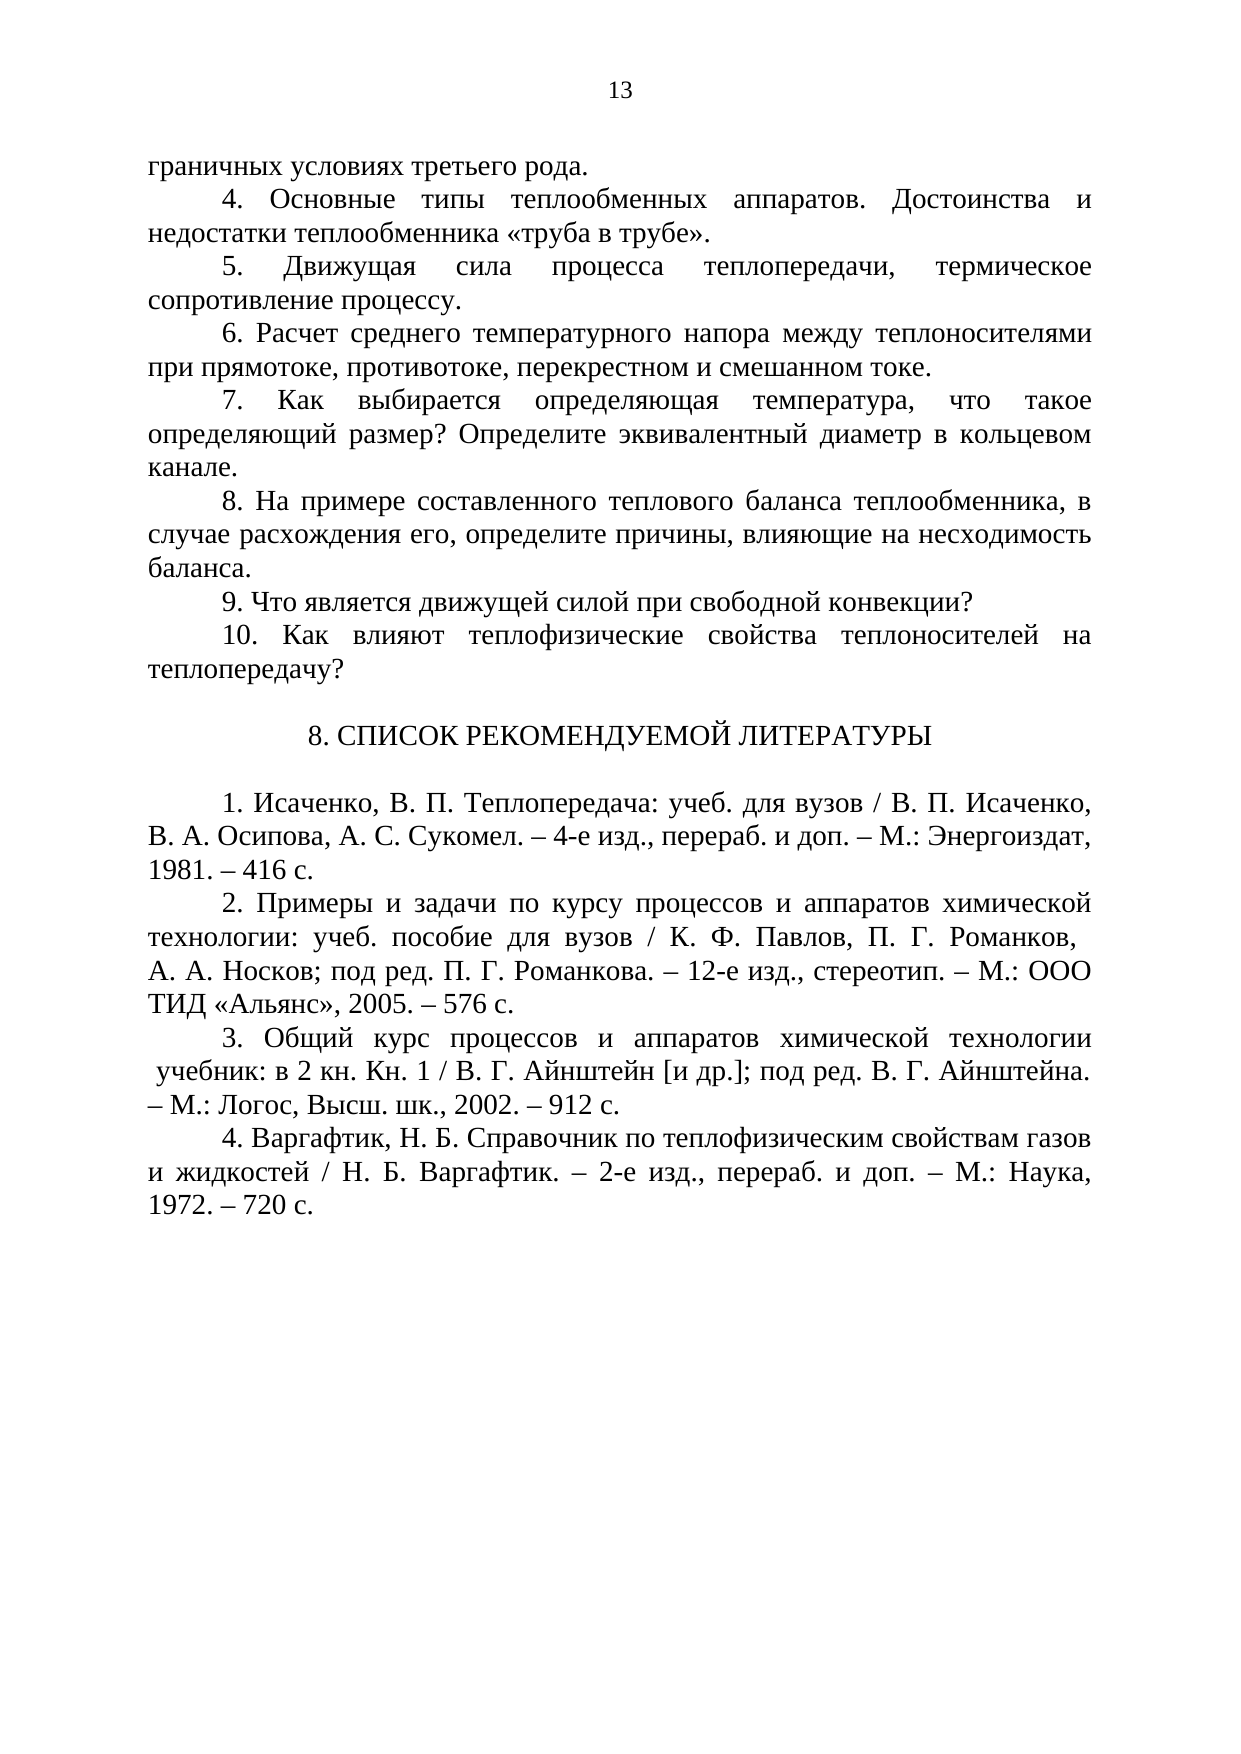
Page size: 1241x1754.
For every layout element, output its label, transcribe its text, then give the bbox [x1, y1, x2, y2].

text 8. На примере составленного теплового баланса теплообменника, в случае расхождения его, определите причины, влияющие на несходимость баланса. [148, 483, 1092, 584]
text 5. Движущая сила процесса теплопередачи, термическое сопротивление процессу. [148, 248, 1092, 315]
text 2. Примеры и задачи по курсу процессов и аппаратов химической технологии: учеб. пособие для вузов / К. Ф. Павлов, П. Г. Романков, А. А. Носков; под ред. П. Г. Романкова. – 12-е изд., стереотип. – М.: ООО ТИД «Альянс», 2005. – 576 с. [148, 886, 1092, 1020]
text 4. Варгафтик, Н. Б. Справочник по теплофизическим свойствам газов и жидкостей / Н. Б. Варгафтик. – 2-е изд., перераб. и доп. – М.: Наука, 1972. – 720 с. [148, 1120, 1092, 1221]
text 9. Что является движущей силой при свободной конвекции? [148, 584, 1092, 617]
text 4. Основные типы теплообменных аппаратов. Достоинства и недостатки теплообменника «труба в трубе». [148, 181, 1092, 248]
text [148, 148, 1092, 181]
text 6. Расчет среднего температурного напора между теплоносителями при прямотоке, противотоке, перекрестном и смешанном токе. [148, 315, 1092, 382]
text 10. Как влияют теплофизические свойства теплоносителей на теплопередачу? [148, 617, 1092, 684]
text 3. Общий курс процессов и аппаратов химической технологии учебник: в 2 кн. Кн. 1 / В. Г. Айнштейн [и др.]; под ред. В. Г. Айнштейна. – М.: Логос, Высш. шк., 2002. – 912 с. [148, 1020, 1092, 1120]
text 7. Как выбирается определяющая температура, что такое определяющий размер? Определите эквивалентный диаметр в кольцевом канале. [148, 382, 1092, 483]
text 1. Исаченко, В. П. Теплопередача: учеб. для вузов / В. П. Исаченко, В. А. Осипова, А. С. Сукомел. – 4-е изд., перераб. и доп. – М.: Энергоиздат, 1981. – 416 с. [148, 785, 1092, 886]
subtitle 8. СПИСОК РЕКОМЕНДУЕМОЙ ЛИТЕРАТУРЫ [148, 718, 1092, 751]
